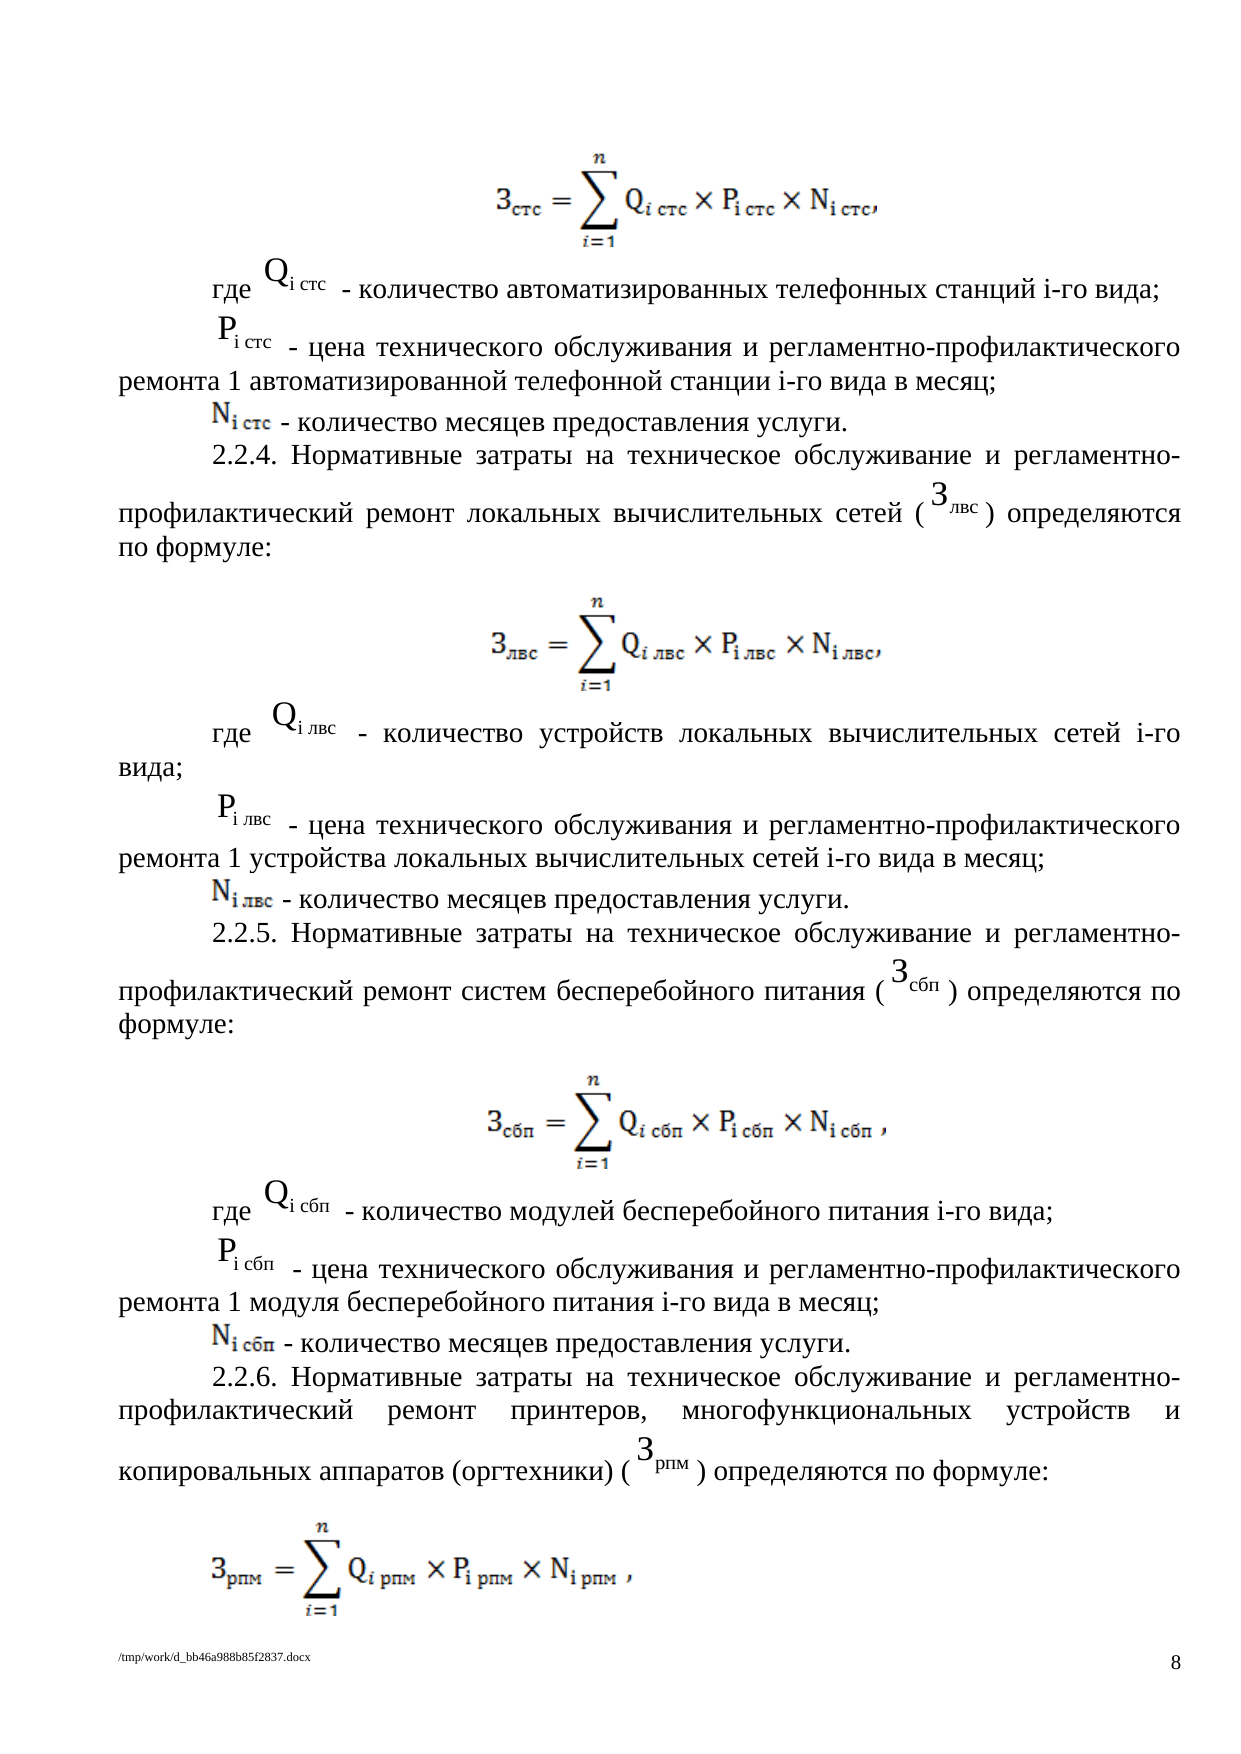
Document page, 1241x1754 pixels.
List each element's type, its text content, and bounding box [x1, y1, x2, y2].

text - количество месяцев предоставления услуги. [118, 396, 1181, 437]
text - количество месяцев предоставления услуги. [118, 1318, 1181, 1359]
text - цена технического обслуживания и регламентно-профилактического ремонта 1 устройства локальных вычислительных сетей i-го вида в месяц; [118, 783, 1181, 874]
text - цена технического обслуживания и регламентно-профилактического ремонта 1 модуля бесперебойного питания i-го вида в месяц; [118, 1227, 1181, 1318]
text где - количество модулей бесперебойного питания i-го вида; [118, 1169, 1181, 1227]
picture [211, 1318, 276, 1353]
picture [211, 396, 273, 431]
picture [491, 595, 882, 691]
text 2.2.6. Нормативные затраты на техническое обслуживание и регламентно-профилактический ремонт принтеров, многофункциональных устройств и копировальных аппаратов (оргтехники) () определяются по формуле: [118, 1359, 1181, 1487]
picture [496, 151, 877, 247]
picture [487, 1073, 886, 1169]
text 2.2.4. Нормативные затраты на техническое обслуживание и регламентно-профилактический ремонт локальных вычислительных сетей () определяются по формуле: [118, 437, 1181, 562]
picture [211, 873, 275, 909]
text - цена технического обслуживания и регламентно-профилактического ремонта 1 автоматизированной телефонной станции i-го вида в месяц; [118, 305, 1181, 396]
text - количество месяцев предоставления услуги. [118, 874, 1181, 915]
picture [211, 1520, 633, 1616]
text где - количество автоматизированных телефонных станций i-го вида; [118, 247, 1181, 305]
text 2.2.5. Нормативные затраты на техническое обслуживание и регламентно-профилактический ремонт систем бесперебойного питания () определяются по формуле: [118, 915, 1181, 1040]
text где - количество устройств локальных вычислительных сетей i-го вида; [118, 691, 1181, 783]
